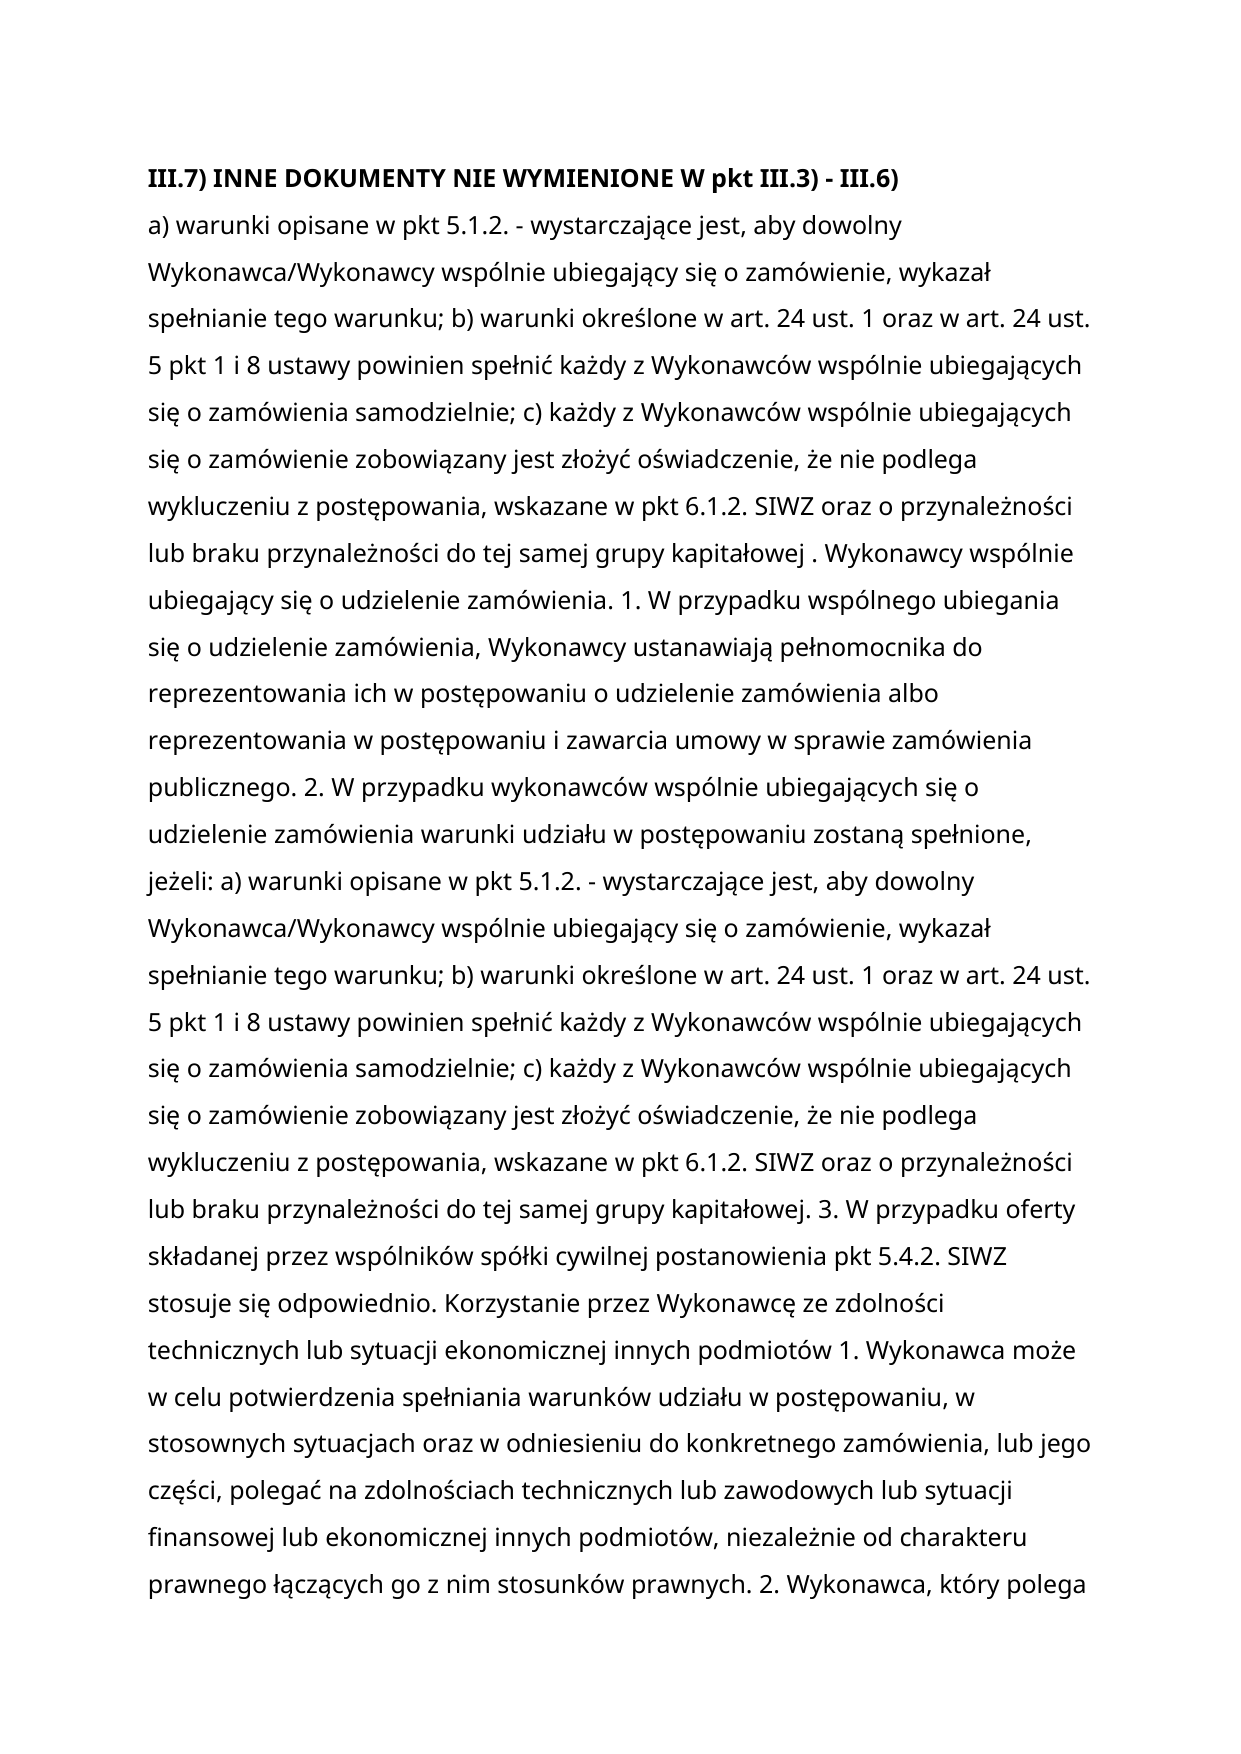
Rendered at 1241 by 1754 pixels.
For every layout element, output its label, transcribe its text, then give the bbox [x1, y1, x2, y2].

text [148, 194, 1093, 1601]
text III.7) INNE DOKUMENTY NIE WYMIENIONE W pkt III.3) - III.6) [148, 148, 1093, 194]
